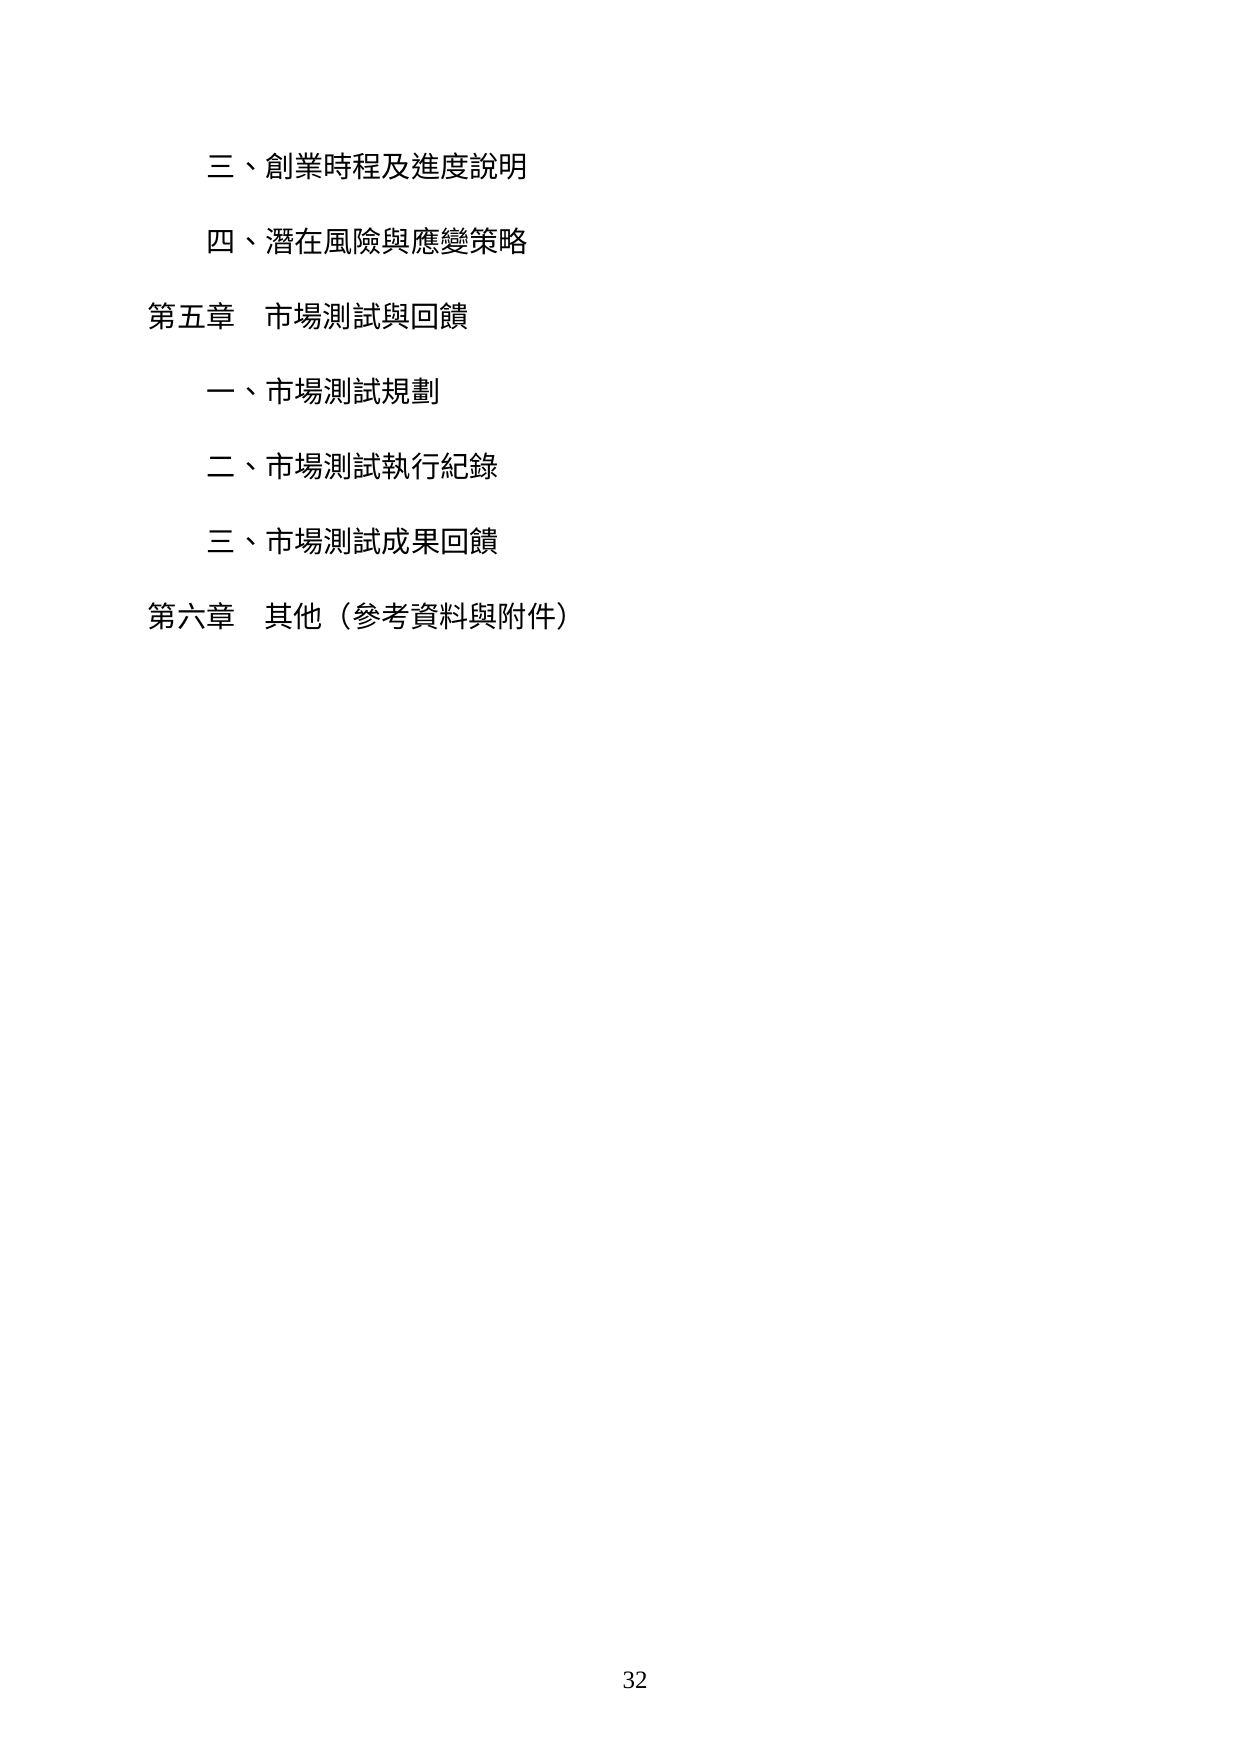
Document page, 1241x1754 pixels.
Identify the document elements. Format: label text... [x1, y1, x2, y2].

text 三、市場測試成果回饋 [207, 502, 1122, 577]
text 第六章 其他（參考資料與附件） [148, 577, 1122, 652]
text 一、市場測試規劃 [207, 352, 1122, 427]
text 二、市場測試執行紀錄 [207, 427, 1122, 502]
text 三、創業時程及進度說明 [207, 127, 1122, 202]
text 四、潛在風險與應變策略 [207, 202, 1122, 277]
text 第五章 市場測試與回饋 [148, 277, 1122, 352]
